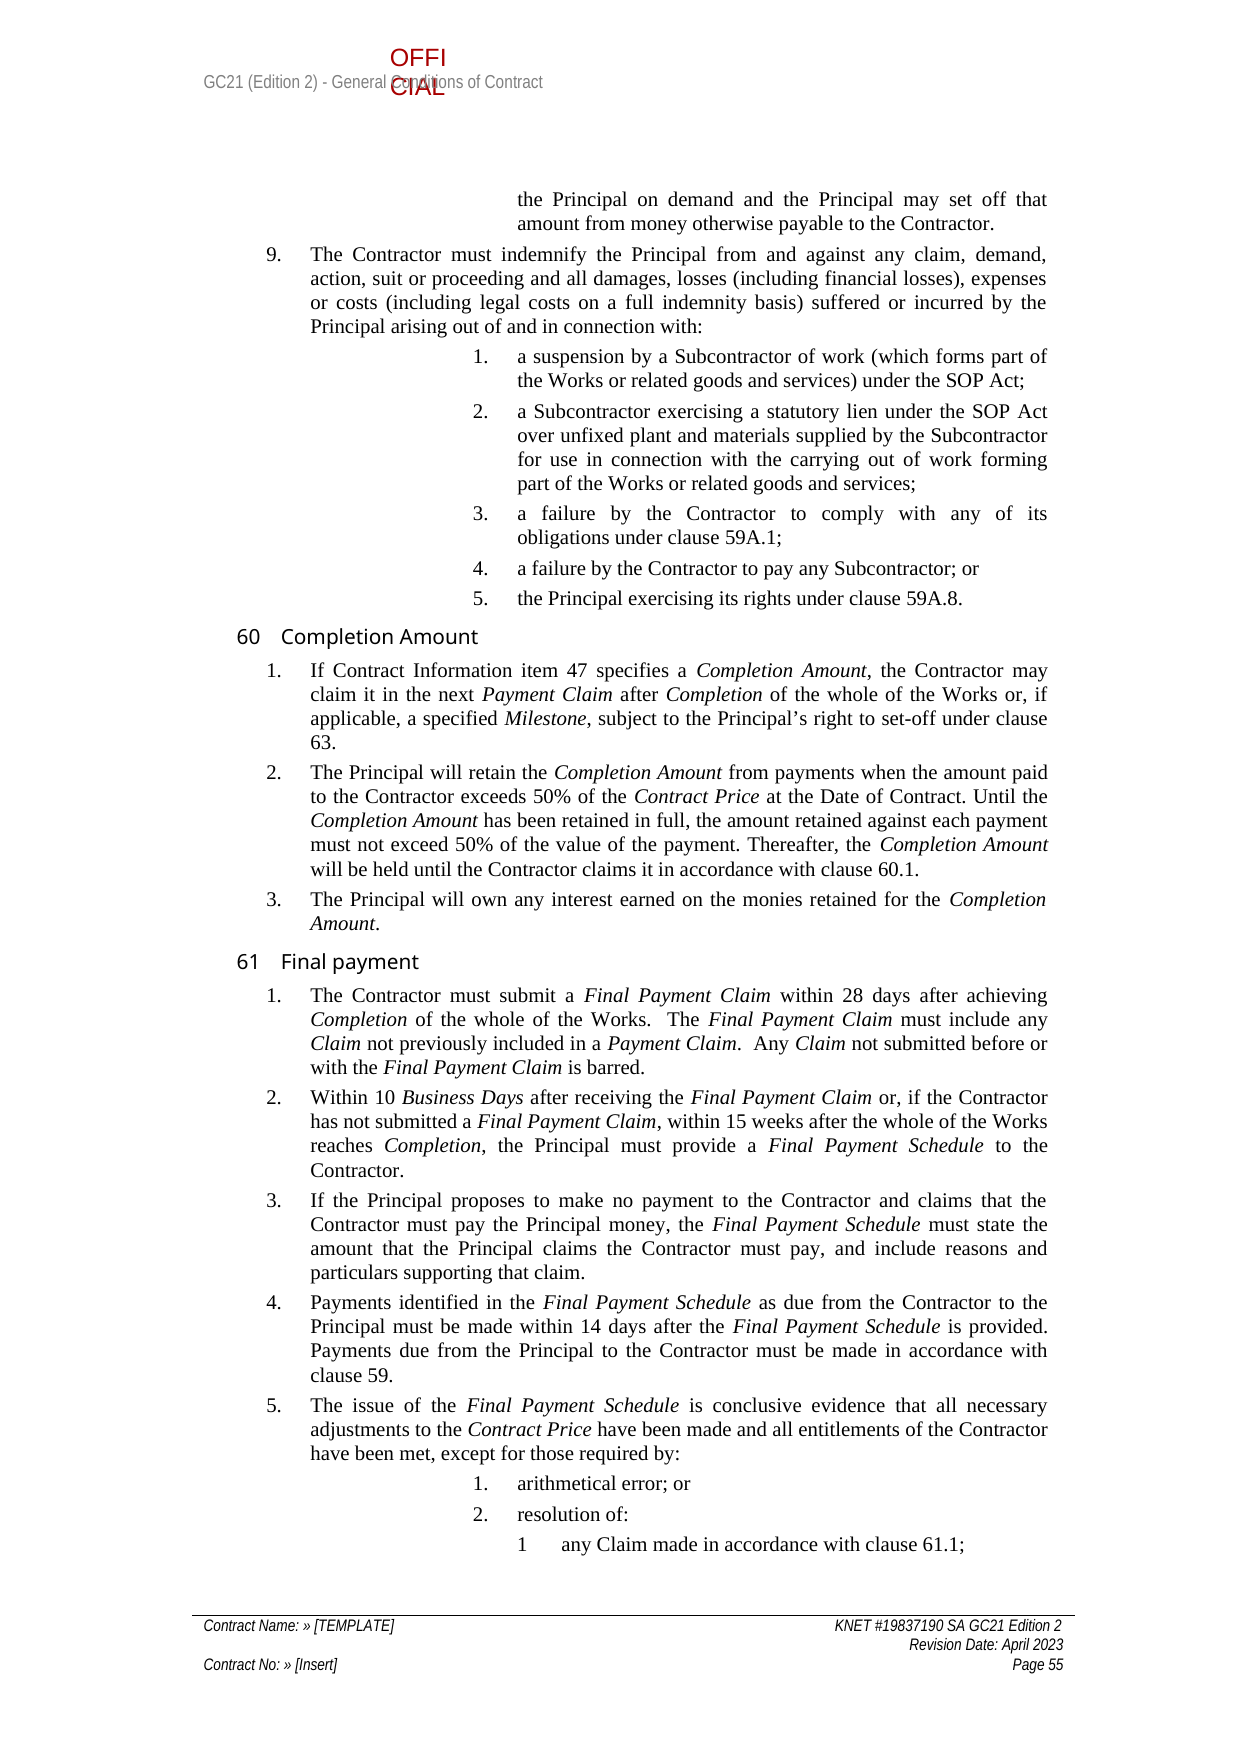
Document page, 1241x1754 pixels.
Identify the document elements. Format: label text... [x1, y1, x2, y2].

subtitle Completion Amount [236, 616, 1048, 651]
text arithmetical error; or [473, 1471, 1048, 1495]
text a suspension by a Subcontractor of work (which forms part of the Works or related goods and services) under the SOP Act; [473, 344, 1048, 392]
text resolution of: [473, 1502, 1048, 1526]
text The Contractor must indemnify the Principal from and against any claim, demand, action, suit or proceeding and all damages, losses (including financial losses), expenses or costs (including legal costs on a full indemnity basis) suffered or incurred by the Principal arising out of and in connection with: [266, 242, 1048, 338]
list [517, 187, 1048, 235]
text The issue of the Final Payment Schedule is conclusive evidence that all necessary adjustments to the Contract Price have been made and all entitlements of the Contractor have been met, except for those required by: [266, 1393, 1048, 1465]
text a Subcontractor exercising a statutory lien under the SOP Act over unfixed plant and materials supplied by the Subcontractor for use in connection with the carrying out of work forming part of the Works or related goods and services; [473, 398, 1048, 495]
list The Contractor must submit a Final Payment Claim within 28 days after achieving Completion of the whole of the Works. The Final Payment Claim must include any Claim not previously included in a Payment Claim. Any Claim not submitted before or with the Final Payment Claim is barred. [266, 983, 1048, 1079]
text If the Principal proposes to make no payment to the Contractor and claims that the Contractor must pay the Principal money, the Final Payment Schedule must state the amount that the Principal claims the Contractor must pay, and include reasons and particulars supporting that claim. [266, 1188, 1048, 1284]
list The Principal will retain the Completion Amount from payments when the amount paid to the Contractor exceeds 50% of the Contract Price at the Date of Contract. Until the Completion Amount has been retained in full, the amount retained against each payment must not exceed 50% of the value of the payment. Thereafter, the Completion Amount will be held until the Contractor claims it in accordance with clause 60.1. [266, 760, 1048, 881]
list The Principal will own any interest earned on the monies retained for the Completion Amount. [266, 887, 1048, 935]
list If Contract Information item 47 specifies a Completion Amount, the Contractor may claim it in the next Payment Claim after Completion of the whole of the Works or, if applicable, a specified Milestone, subject to the Principal’s right to set-off under clause 63. [266, 658, 1048, 754]
subtitle Final payment [236, 941, 1048, 977]
text a failure by the Contractor to comply with any of its obligations under clause 59A.1; [473, 501, 1048, 549]
text the Principal exercising its rights under clause 59A.8. [473, 586, 1048, 610]
text any Claim made in accordance with clause 61.1; [517, 1532, 1048, 1556]
list Within 10 Business Days after receiving the Final Payment Claim or, if the Contractor has not submitted a Final Payment Claim, within 15 weeks after the whole of the Works reaches Completion, the Principal must provide a Final Payment Schedule to the Contractor. [266, 1085, 1048, 1182]
text a failure by the Contractor to pay any Subcontractor; or [473, 555, 1048, 579]
text Payments identified in the Final Payment Schedule as due from the Contractor to the Principal must be made within 14 days after the Final Payment Schedule is provided. Payments due from the Principal to the Contractor must be made in accordance with clause 59. [266, 1290, 1048, 1387]
